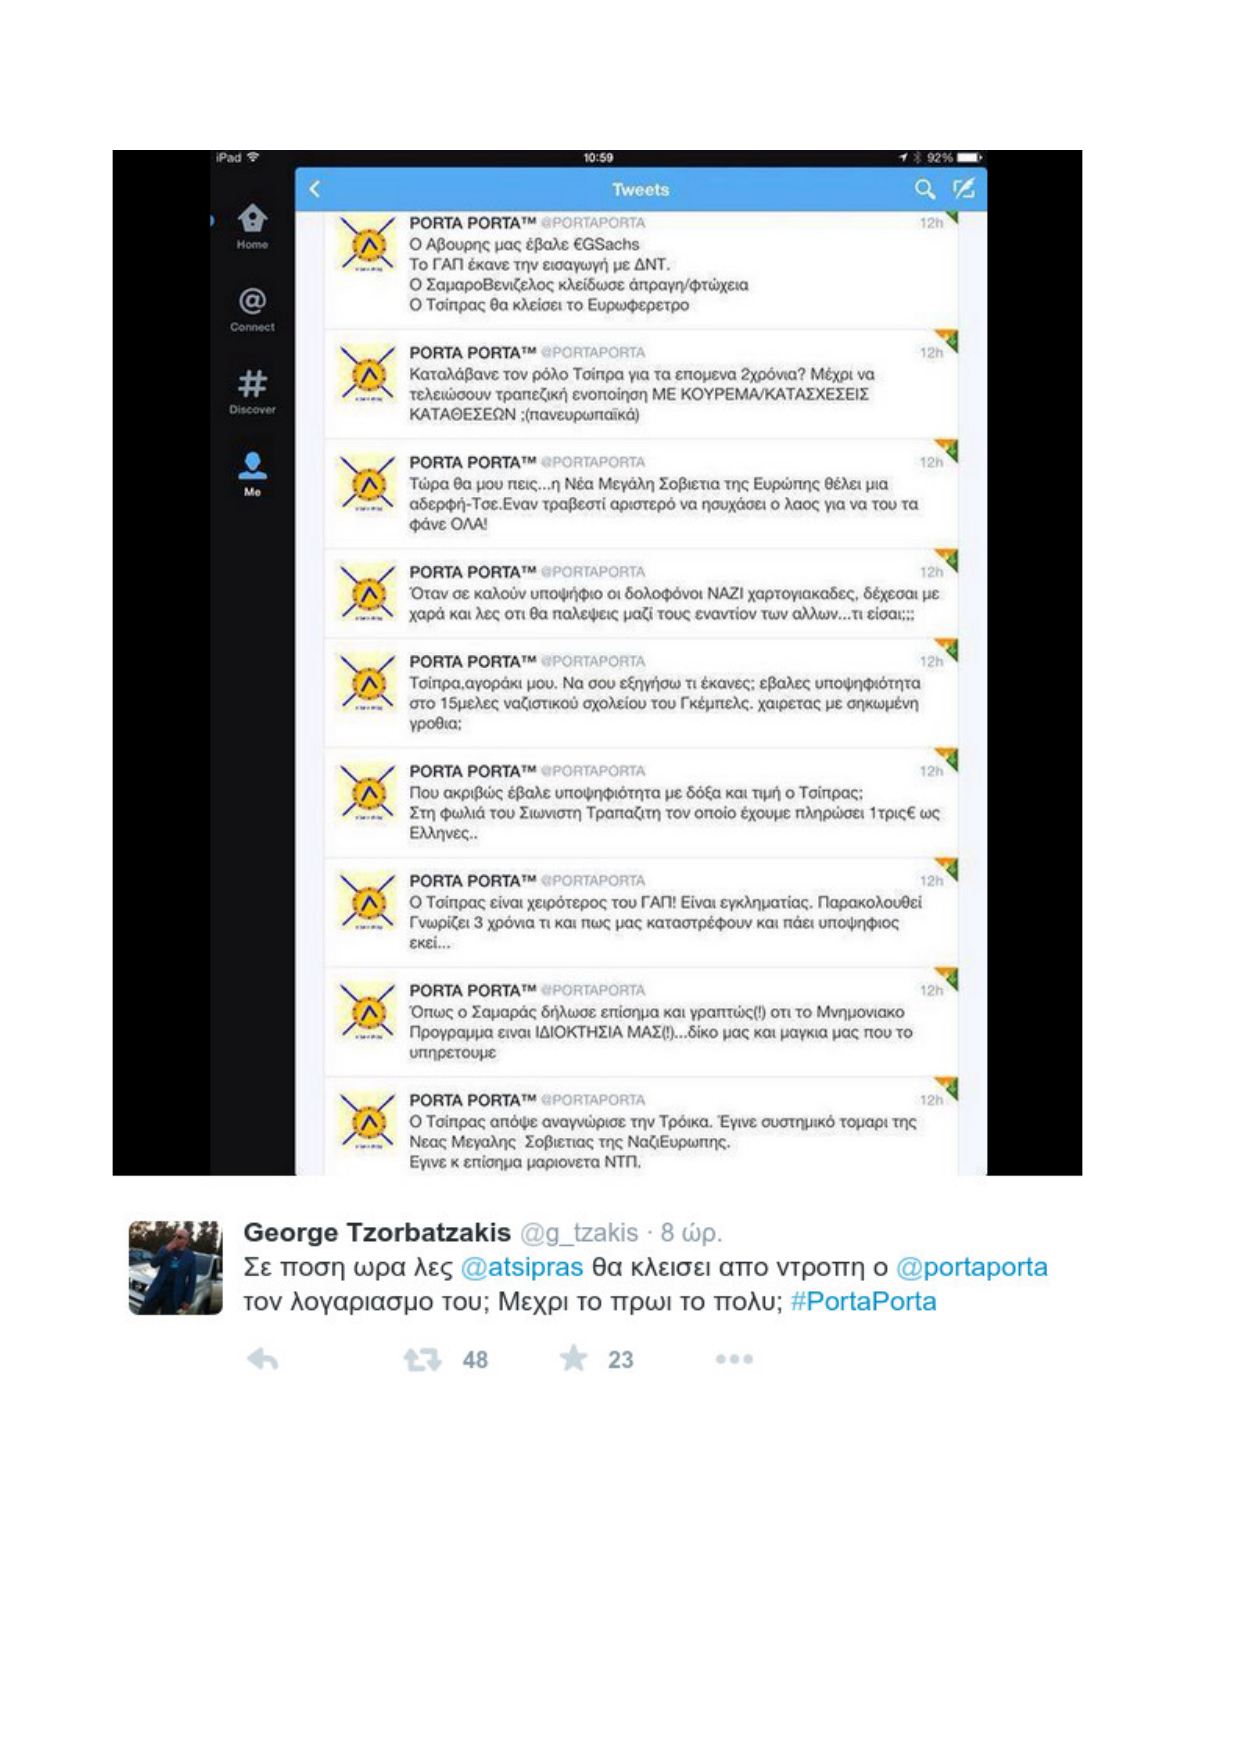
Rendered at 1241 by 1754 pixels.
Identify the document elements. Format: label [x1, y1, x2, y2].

picture [112, 150, 1083, 1384]
